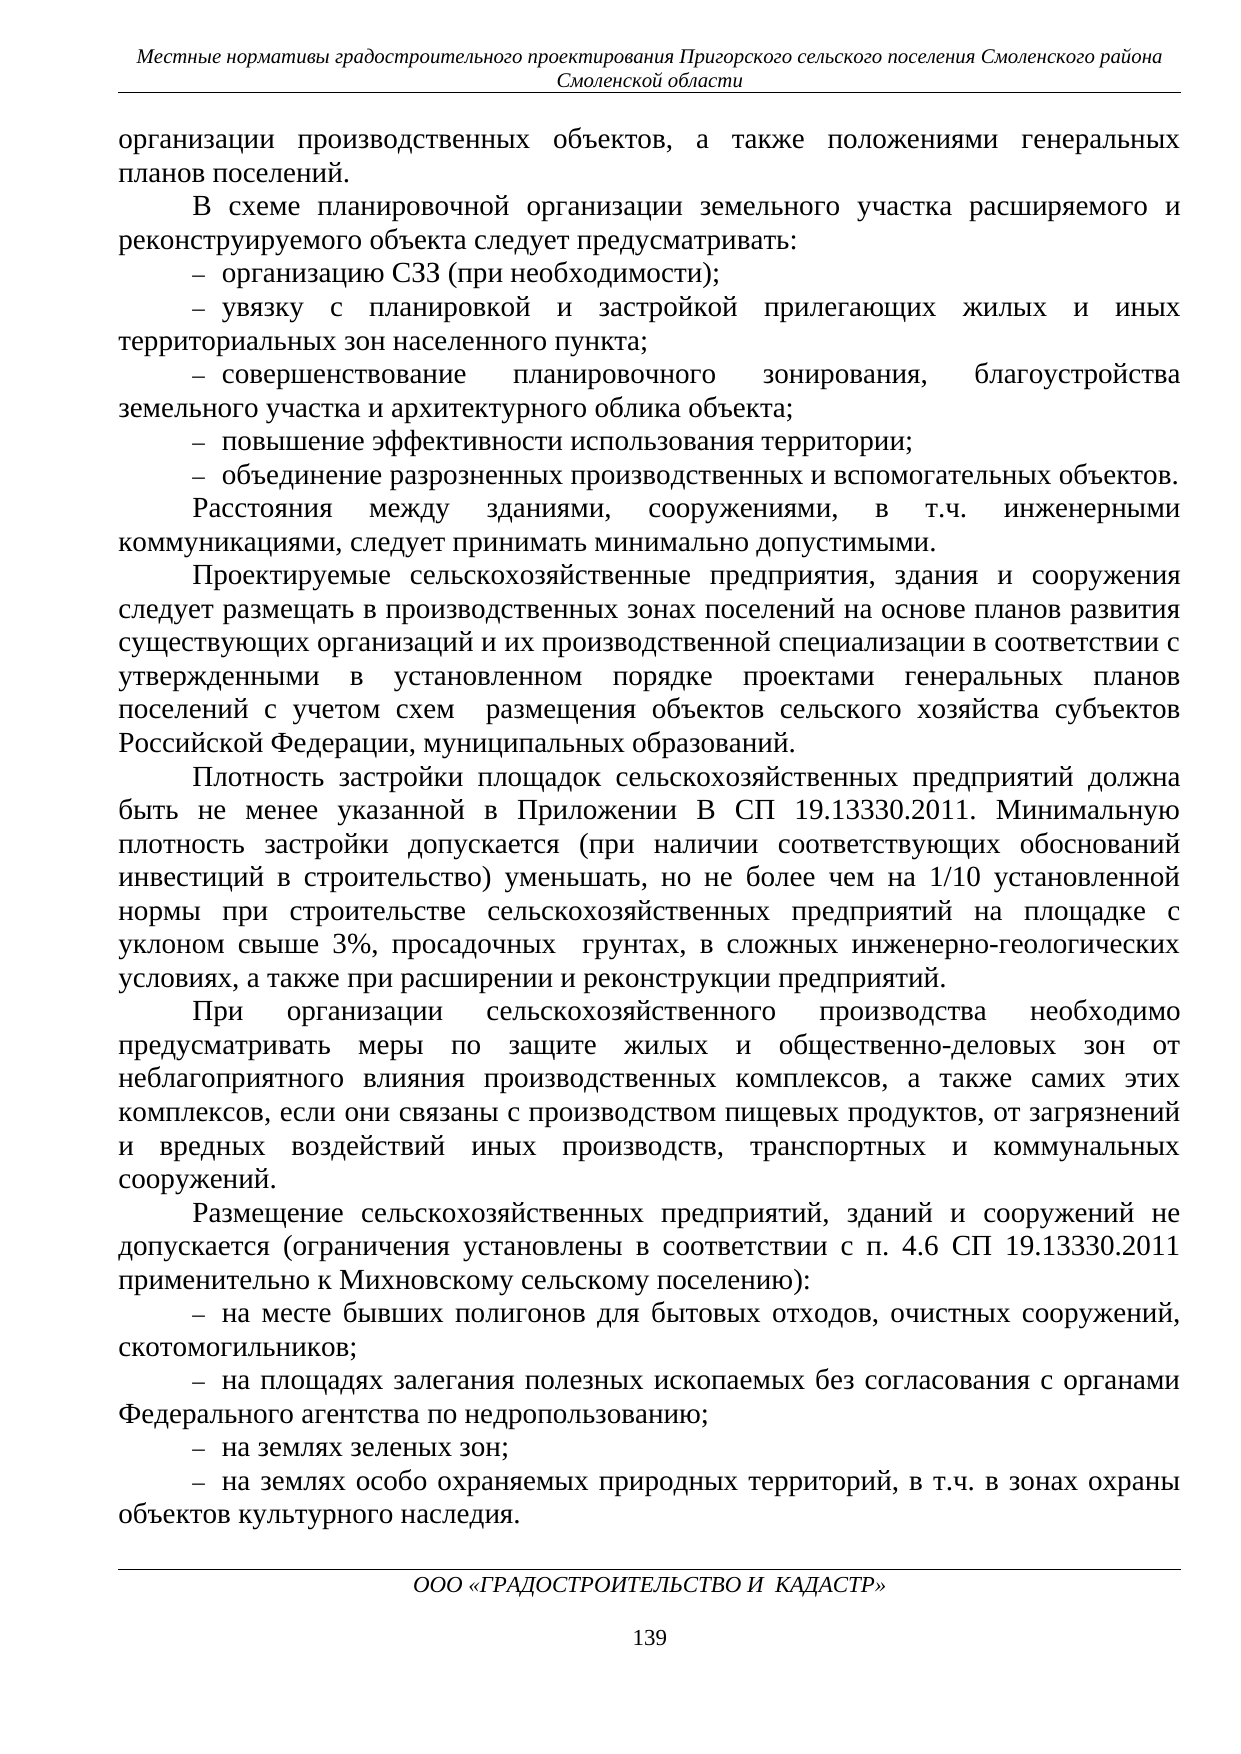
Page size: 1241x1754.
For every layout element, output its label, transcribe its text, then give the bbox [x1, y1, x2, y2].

text Расстояния между зданиями, сооружениями, в т.ч. инженерными коммуникациями, следует принимать минимально допустимыми. [118, 490, 1181, 557]
list на землях особо охраняемых природных территорий, в т.ч. в зонах охраны объектов культурного наследия. [118, 1463, 1181, 1530]
text Размещение сельскохозяйственных предприятий, зданий и сооружений не допускается (ограничения установлены в соответствии с п. 4.6 СП 19.13330.2011 применительно к Михновскому сельскому поселению): [118, 1195, 1181, 1295]
list организацию СЗЗ (при необходимости); [118, 256, 1181, 289]
text В схеме планировочной организации земельного участка расширяемого и реконструируемого объекта следует предусматривать: [118, 188, 1181, 256]
list повышение эффективности использования территории; [118, 423, 1181, 457]
list совершенствование планировочного зонирования, благоустройства земельного участка и архитектурного облика объекта; [118, 356, 1181, 423]
text Плотность застройки площадок сельскохозяйственных предприятий должна быть не менее указанной в Приложении В СП 19.13330.2011. Минимальную плотность застройки допускается (при наличии соответствующих обоснований инвестиций в строительство) уменьшать, но не более чем на 1/10 установленной нормы при строительстве сельскохозяйственных предприятий на площадке с уклоном свыше 3%, просадочных грунтах, в сложных инженерно-геологических условиях, а также при расширении и реконструкции предприятий. [118, 759, 1181, 993]
list увязку с планировкой и застройкой прилегающих жилых и иных территориальных зон населенного пункта; [118, 289, 1181, 356]
list на землях зеленых зон; [118, 1429, 1181, 1463]
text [118, 121, 1181, 188]
list на месте бывших полигонов для бытовых отходов, очистных сооружений, скотомогильников; [118, 1295, 1181, 1362]
text При организации сельскохозяйственного производства необходимо предусматривать меры по защите жилых и общественно-деловых зон от неблагоприятного влияния производственных комплексов, а также самих этих комплексов, если они связаны с производством пищевых продуктов, от загрязнений и вредных воздействий иных производств, транспортных и коммунальных сооружений. [118, 993, 1181, 1195]
list на площадях залегания полезных ископаемых без согласования с органами Федерального агентства по недропользованию; [118, 1362, 1181, 1429]
list объединение разрозненных производственных и вспомогательных объектов. [118, 457, 1181, 490]
text Проектируемые сельскохозяйственные предприятия, здания и сооружения следует размещать в производственных зонах поселений на основе планов развития существующих организаций и их производственной специализации в соответствии с утвержденными в установленном порядке проектами генеральных планов поселений с учетом схем размещения объектов сельского хозяйства субъектов Российской Федерации, муниципальных образований. [118, 557, 1181, 759]
